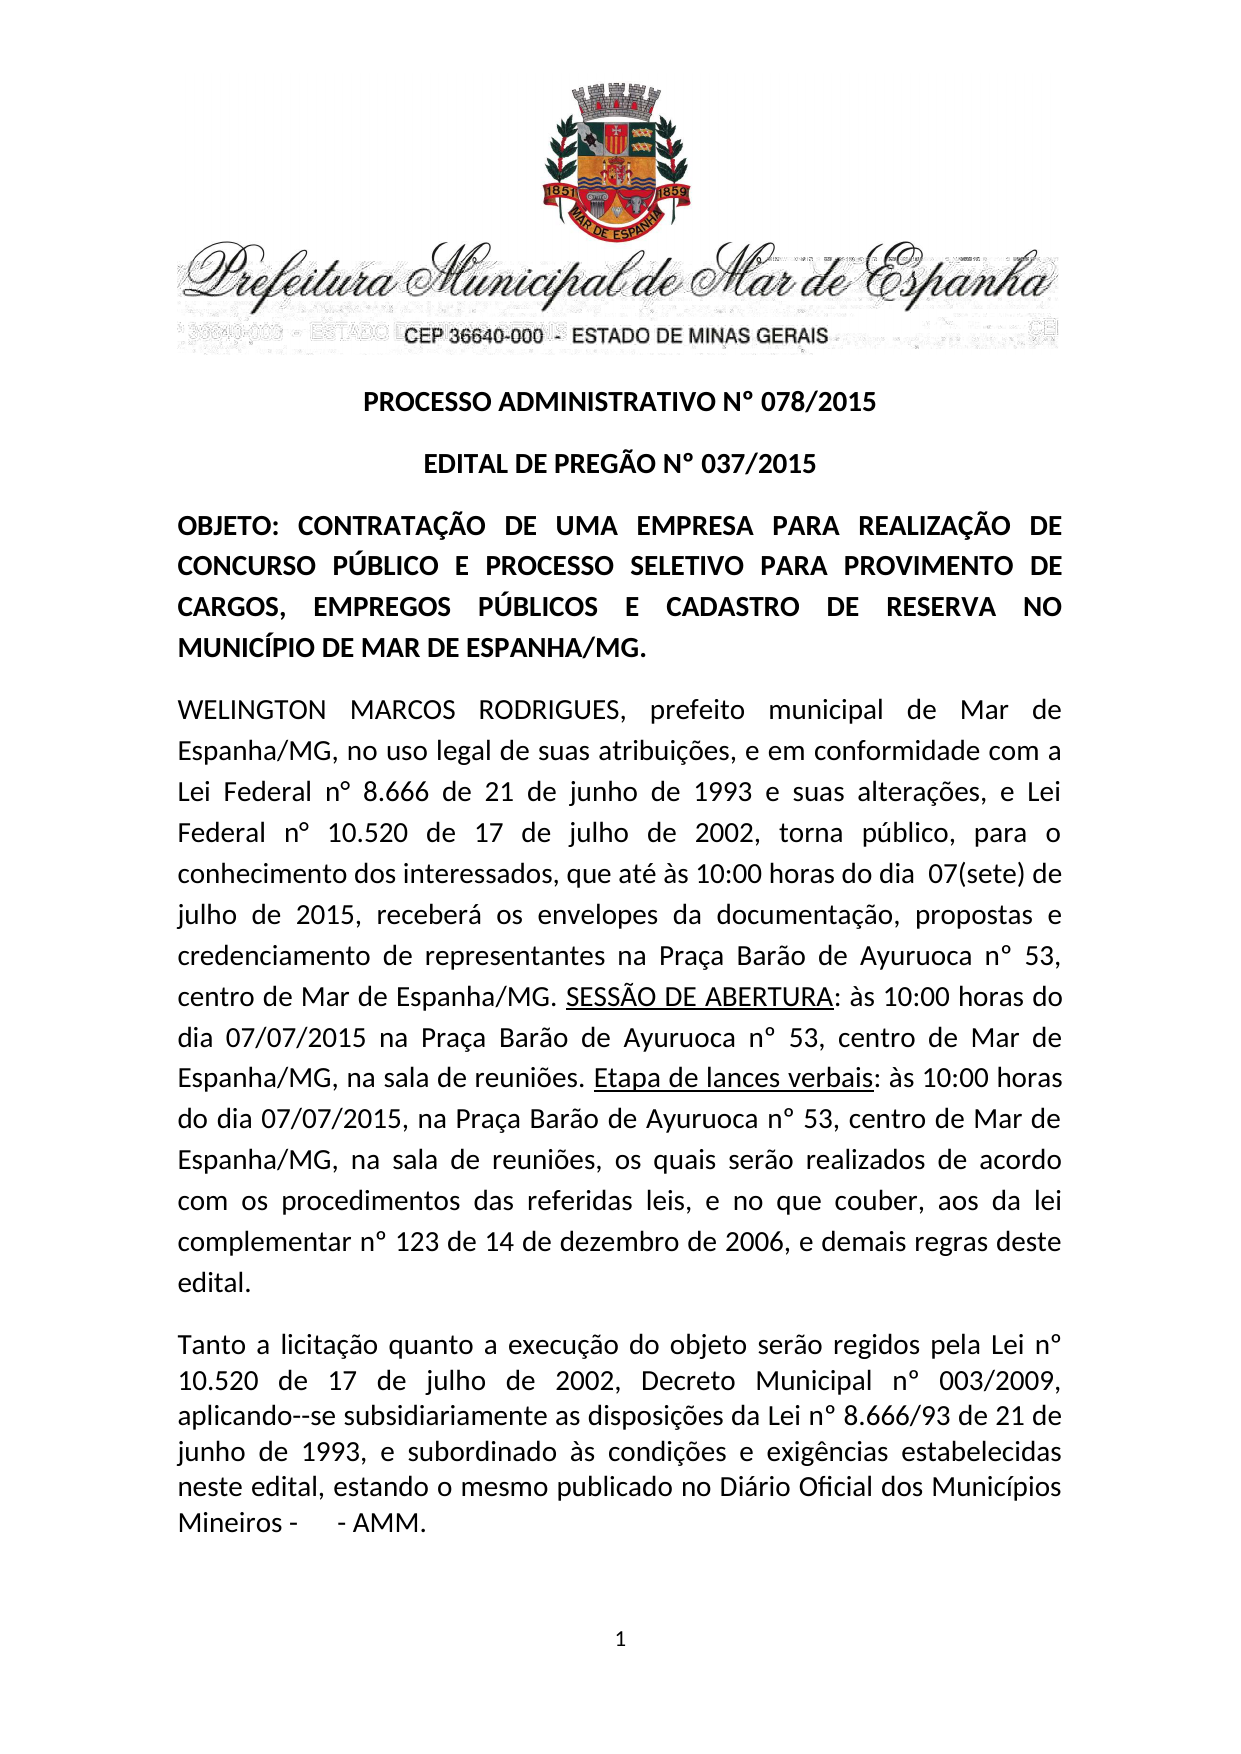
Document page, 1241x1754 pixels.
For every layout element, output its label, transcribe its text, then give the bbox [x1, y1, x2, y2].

picture [177, 73, 1059, 355]
text WELINGTON MARCOS RODRIGUES, prefeito municipal de Mar de Espanha/MG, no uso legal de suas atribuições, e em conformidade com a Lei Federal n° 8.666 de 21 de junho de 1993 e suas alterações, e Lei Federal n° 10.520 de 17 de julho de 2002, torna público, para o conhecimento dos interessados, que até às 10:00 horas do dia 07(sete) de julho de 2015, receberá os envelopes da documentação, propostas e credenciamento de representantes na Praça Barão de Ayuruoca nº 53, centro de Mar de Espanha/MG. SESSÃO DE ABERTURA: às 10:00 horas do dia 07/07/2015 na Praça Barão de Ayuruoca nº 53, centro de Mar de Espanha/MG, na sala de reuniões. Etapa de lances verbais: às 10:00 horas do dia 07/07/2015, na Praça Barão de Ayuruoca nº 53, centro de Mar de Espanha/MG, na sala de reuniões, os quais serão realizados de acordo com os procedimentos das referidas leis, e no que couber, aos da lei complementar nº 123 de 14 de dezembro de 2006, e demais regras deste edital. [177, 691, 1063, 1300]
text PROCESSO ADMINISTRATIVO Nº 078/2015 [177, 383, 1063, 419]
text Tanto a licitação quanto a execução do objeto serão regidos pela Lei nº 10.520 de 17 de julho de 2002, Decreto Municipal nº 003/2009, aplicando--se subsidiariamente as disposições da Lei nº 8.666/93 de 21 de junho de 1993, e subordinado às condições e exigências estabelecidas neste edital, estando o mesmo publicado no Diário Oficial dos Municípios Mineiros - - AMM. [177, 1326, 1063, 1540]
text OBJETO: CONTRATAÇÃO DE UMA EMPRESA PARA REALIZAÇÃO DE CONCURSO PÚBLICO E PROCESSO SELETIVO PARA PROVIMENTO DE CARGOS, EMPREGOS PÚBLICOS E CADASTRO DE RESERVA NO MUNICÍPIO DE MAR DE ESPANHA/MG. [177, 507, 1063, 665]
text EDITAL DE PREGÃO Nº 037/2015 [177, 445, 1063, 480]
